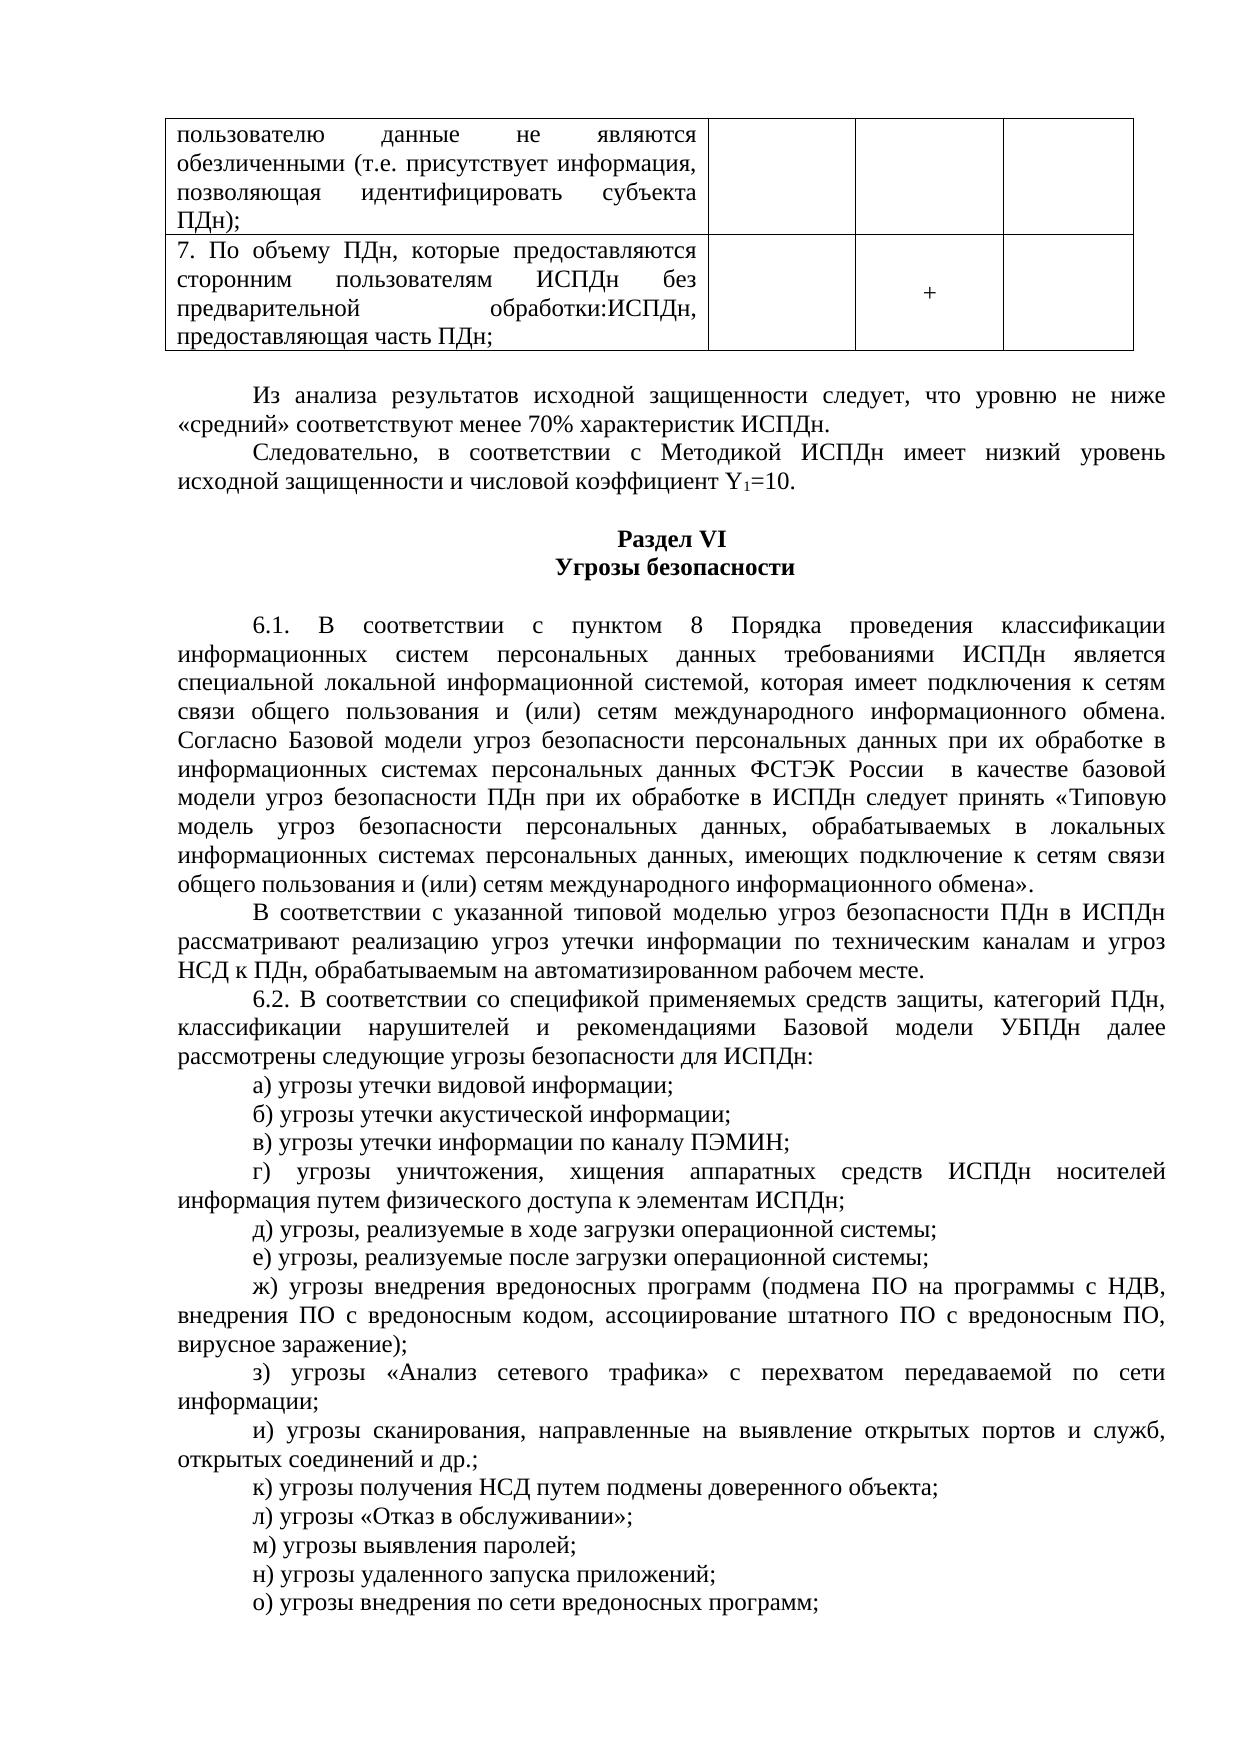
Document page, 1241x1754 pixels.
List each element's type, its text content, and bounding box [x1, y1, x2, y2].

text Угрозы безопасности [177, 552, 1166, 581]
text г) угрозы уничтожения, хищения аппаратных средств ИСПДн носителей информация путем физического доступа к элементам ИСПДн; [177, 1156, 1166, 1214]
text б) угрозы утечки акустической информации; [177, 1099, 1166, 1127]
text з) угрозы «Анализ сетевого трафика» с перехватом передаваемой по сети информации; [177, 1357, 1166, 1415]
text л) угрозы «Отказ в обслуживании»; [177, 1501, 1166, 1530]
text и) угрозы сканирования, направленные на выявление открытых портов и служб, открытых соединений и др.; [177, 1415, 1166, 1472]
text о) угрозы внедрения по сети вредоносных программ; [177, 1587, 1166, 1616]
text к) угрозы получения НСД путем подмены доверенного объекта; [177, 1472, 1166, 1501]
text Раздел VI [177, 524, 1166, 552]
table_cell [166, 119, 708, 234]
text ж) угрозы внедрения вредоносных программ (подмена ПО на программы с НДВ, внедрения ПО с вредоносным кодом, ассоциирование штатного ПО с вредоносным ПО, вирусное заражение); [177, 1271, 1166, 1357]
text Следовательно, в соответствии с Методикой ИСПДн имеет низкий уровень исходной защищенности и числовой коэффициент Y1=10. [177, 437, 1166, 495]
text 6.1. В соответствии с пунктом 8 Порядка проведения классификации информационных систем персональных данных требованиями ИСПДн является специальной локальной информационной системой, которая имеет подключения к сетям связи общего пользования и (или) сетям международного информационного обмена. Согласно Базовой модели угроз безопасности персональных данных при их обработке в информационных системах персональных данных ФСТЭК России в качестве базовой модели угроз безопасности ПДн при их обработке в ИСПДн следует принять «Типовую модель угроз безопасности персональных данных, обрабатываемых в локальных информационных системах персональных данных, имеющих подключение к сетям связи общего пользования и (или) сетям международного информационного обмена». [177, 610, 1166, 897]
table_cell 7. По объему ПДн, которые предоставляются сторонним пользователям ИСПДн без предварительной обработки:ИСПДн, предоставляющая часть ПДн; [166, 235, 708, 350]
text д) угрозы, реализуемые в ходе загрузки операционной системы; [177, 1214, 1166, 1242]
table_cell [1004, 235, 1133, 350]
table_cell + [856, 235, 1003, 350]
text 6.2. В соответствии со спецификой применяемых средств защиты, категорий ПДн, классификации нарушителей и рекомендациями Базовой модели УБПДн далее рассмотрены следующие угрозы безопасности для ИСПДн: [177, 984, 1166, 1070]
text н) угрозы удаленного запуска приложений; [177, 1559, 1166, 1587]
table_cell [709, 235, 855, 350]
table_cell [856, 119, 1003, 234]
text е) угрозы, реализуемые после загрузки операционной системы; [177, 1242, 1166, 1271]
table_cell [709, 119, 855, 234]
text В соответствии с указанной типовой моделью угроз безопасности ПДн в ИСПДн рассматривают реализацию угроз утечки информации по техническим каналам и угроз НСД к ПДн, обрабатываемым на автоматизированном рабочем месте. [177, 897, 1166, 984]
table_cell + [1004, 119, 1133, 234]
text Из анализа результатов исходной защищенности следует, что уровню не ниже «средний» соответствуют менее 70% характеристик ИСПДн. [177, 380, 1166, 437]
text а) угрозы утечки видовой информации; [177, 1070, 1166, 1099]
text м) угрозы выявления паролей; [177, 1530, 1166, 1559]
text в) угрозы утечки информации по каналу ПЭМИН; [177, 1127, 1166, 1156]
